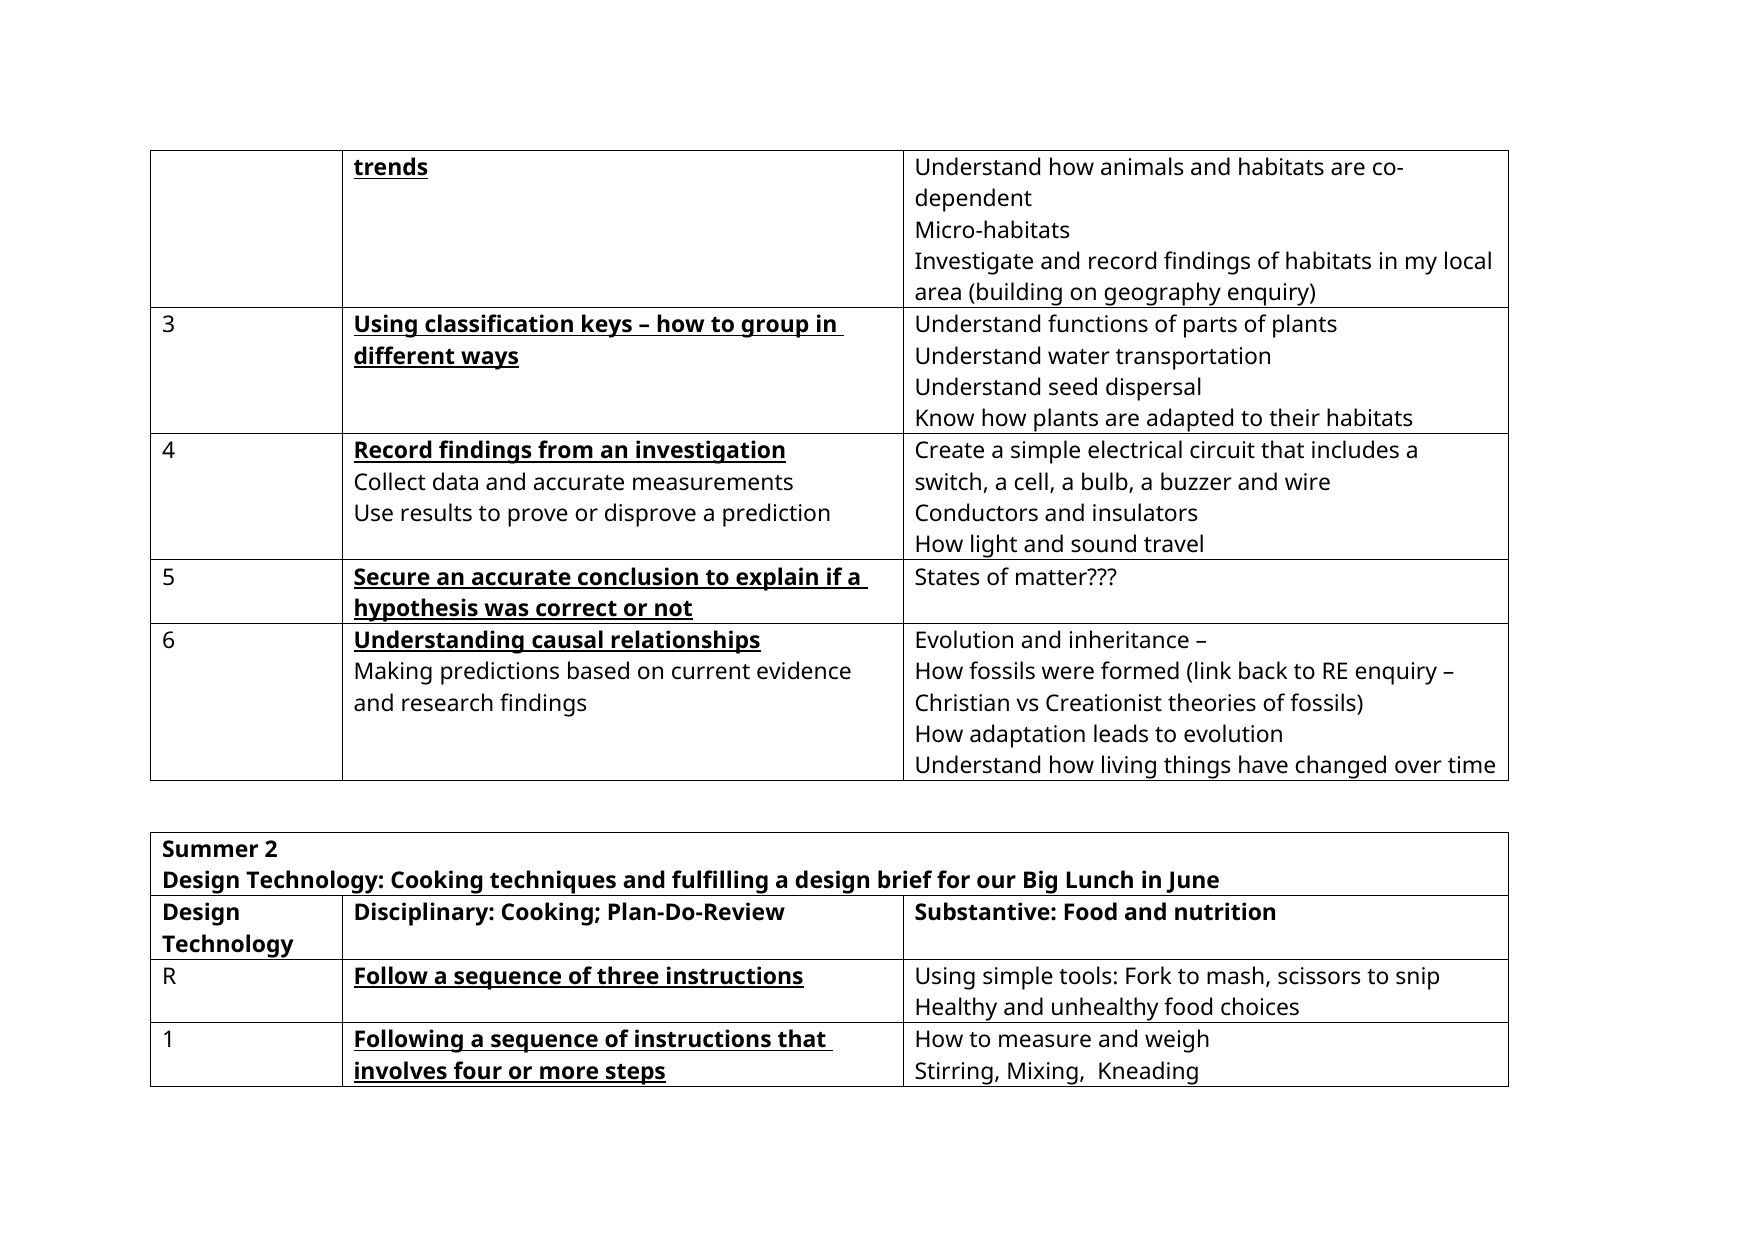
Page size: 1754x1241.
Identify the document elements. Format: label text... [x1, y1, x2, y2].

table_header Summer 2 Design Technology: Cooking techniques and fulfilling a design brief for our Big Lunch in June [151, 833, 1508, 895]
table_cell Design Technology [151, 896, 342, 959]
table_cell Using classification keys – how to group in different ways [343, 308, 903, 433]
table_cell Record findings from an investigation Collect data and accurate measurements Use results to prove or disprove a prediction [343, 434, 903, 559]
table_cell Disciplinary: Cooking; Plan-Do-Review [343, 896, 903, 959]
table_cell Using simple tools: Fork to mash, scissors to snip Healthy and unhealthy food choices [904, 960, 1508, 1022]
table_cell Secure an accurate conclusion to explain if a hypothesis was correct or not [343, 560, 903, 623]
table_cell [343, 151, 903, 307]
table_cell 6 [151, 624, 342, 780]
table_cell R [151, 960, 342, 1022]
table_cell 5 [151, 560, 342, 623]
table_cell Evolution and inheritance – How fossils were formed (link back to RE enquiry – Christian vs Creationist theories of fossils) How adaptation leads to evolution Understand how living things have changed over time [904, 624, 1508, 780]
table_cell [343, 1023, 903, 1086]
table_cell 3 [151, 308, 342, 433]
table_cell States of matter??? [904, 560, 1508, 623]
table_cell Follow a sequence of three instructions [343, 960, 903, 1022]
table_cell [904, 151, 1508, 307]
table_cell 1 [151, 1023, 342, 1086]
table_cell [904, 1023, 1508, 1086]
table_cell Substantive: Food and nutrition [904, 896, 1508, 959]
table_cell Understanding causal relationships Making predictions based on current evidence and research findings [343, 624, 903, 780]
table_cell Create a simple electrical circuit that includes a switch, a cell, a bulb, a buzzer and wire Conductors and insulators How light and sound travel [904, 434, 1508, 559]
table_cell 2 [151, 151, 342, 307]
table_cell 4 [151, 434, 342, 559]
table_cell Understand functions of parts of plants Understand water transportation Understand seed dispersal Know how plants are adapted to their habitats [904, 308, 1508, 433]
